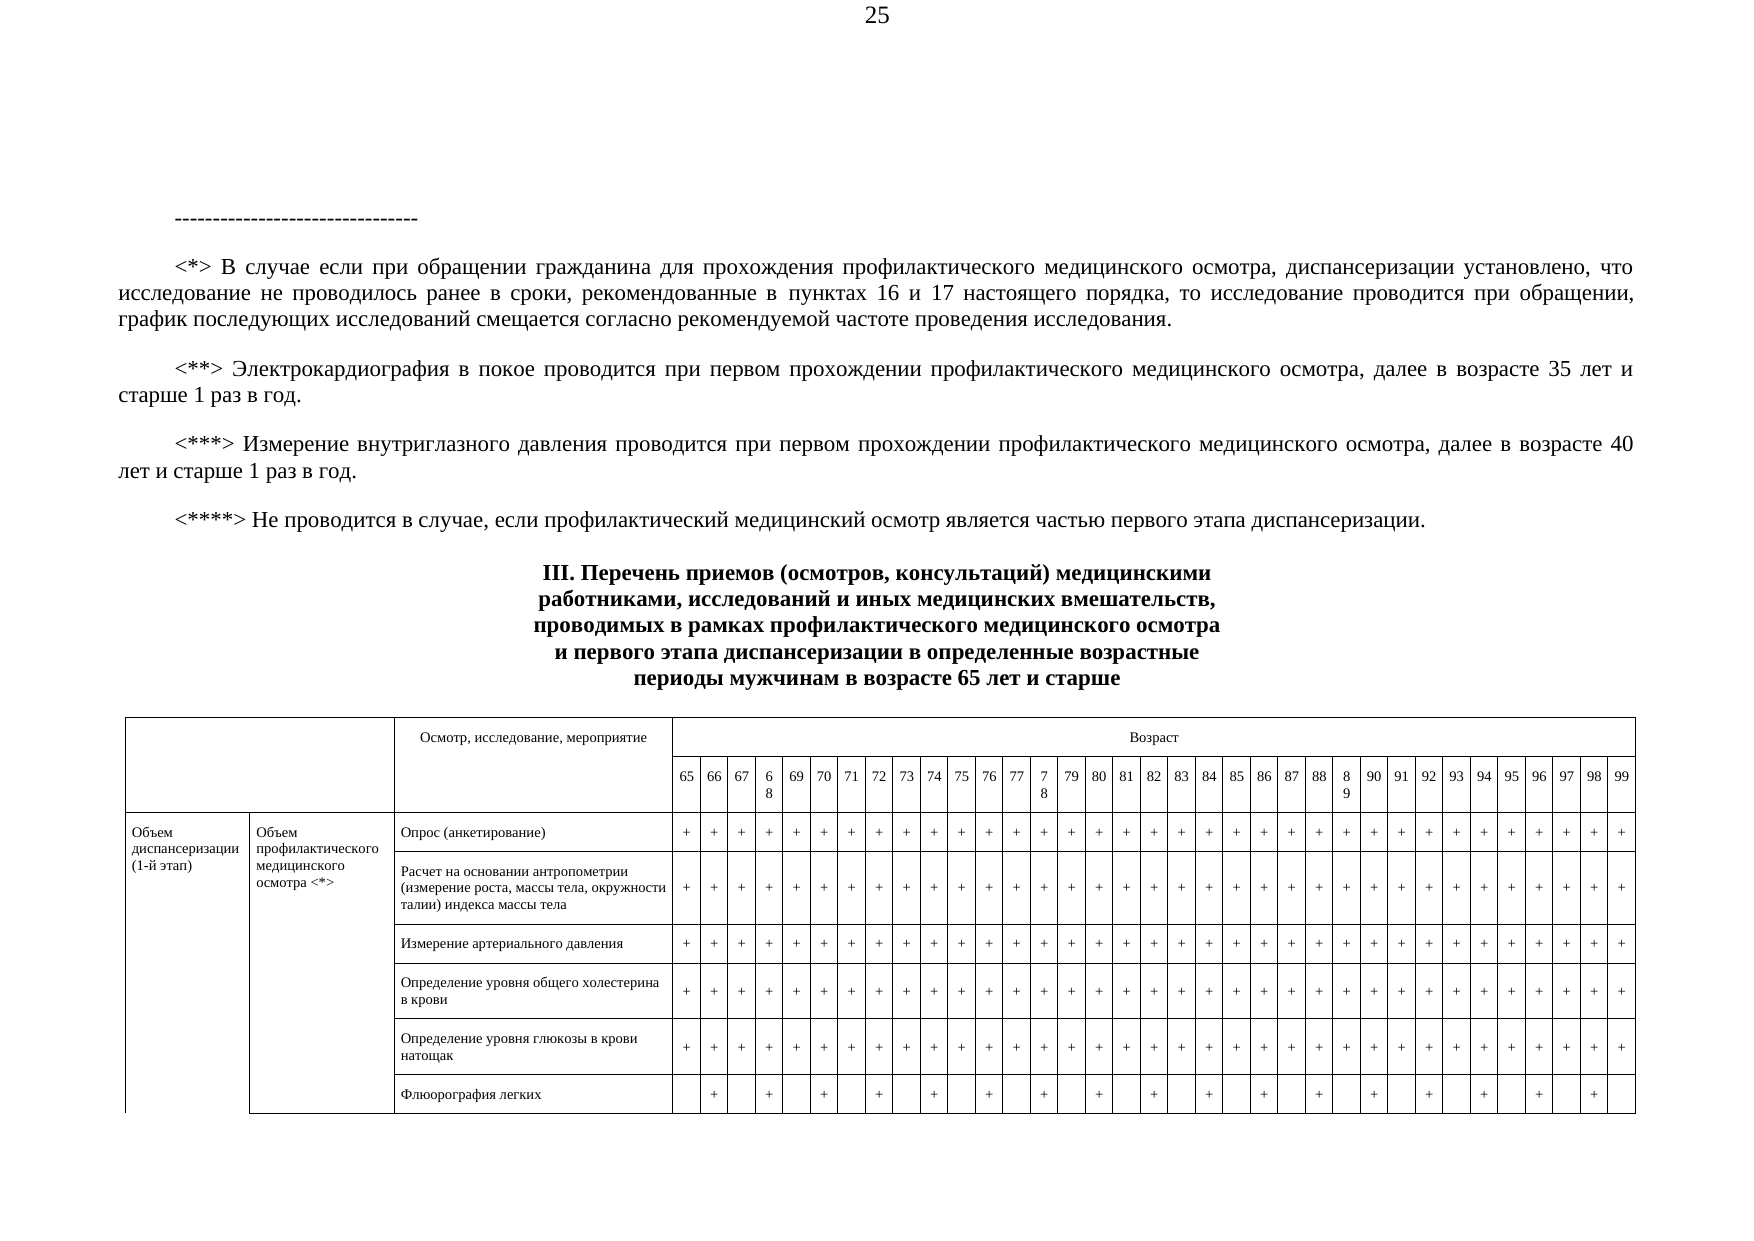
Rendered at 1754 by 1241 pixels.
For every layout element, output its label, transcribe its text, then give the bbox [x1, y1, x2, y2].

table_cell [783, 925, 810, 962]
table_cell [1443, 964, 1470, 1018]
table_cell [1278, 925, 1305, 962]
table_cell 74 [921, 757, 947, 812]
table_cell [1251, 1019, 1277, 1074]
table_cell + [1526, 813, 1552, 851]
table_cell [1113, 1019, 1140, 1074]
table_cell + [1416, 852, 1442, 923]
table_cell + [1388, 813, 1415, 851]
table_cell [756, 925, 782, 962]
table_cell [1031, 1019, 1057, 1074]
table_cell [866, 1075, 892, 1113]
table_cell + [1306, 813, 1332, 851]
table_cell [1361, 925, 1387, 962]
table_cell 82 [1141, 757, 1167, 812]
table_cell + [1443, 852, 1470, 923]
table_cell + [756, 852, 782, 923]
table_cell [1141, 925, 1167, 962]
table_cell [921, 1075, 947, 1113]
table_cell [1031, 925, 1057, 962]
table_cell + [1278, 852, 1305, 923]
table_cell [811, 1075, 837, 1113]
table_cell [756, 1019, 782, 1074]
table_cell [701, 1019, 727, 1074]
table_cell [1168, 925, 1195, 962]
title и первого этапа диспансеризации в определенные возрастные [118, 638, 1636, 664]
table_cell + [1608, 813, 1635, 851]
table_cell + [756, 813, 782, 851]
table_cell + [1581, 813, 1607, 851]
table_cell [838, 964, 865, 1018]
table_cell 68 [756, 757, 782, 812]
table_cell + [1196, 852, 1222, 923]
table_cell 89 [1333, 757, 1360, 812]
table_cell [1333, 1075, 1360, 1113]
table_cell 99 [1608, 757, 1635, 812]
table_cell + [948, 852, 975, 923]
table_cell 81 [1113, 757, 1140, 812]
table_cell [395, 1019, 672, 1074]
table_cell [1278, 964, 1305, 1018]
text -------------------------------- [118, 203, 1636, 230]
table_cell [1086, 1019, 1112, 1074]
table_cell + [1388, 852, 1415, 923]
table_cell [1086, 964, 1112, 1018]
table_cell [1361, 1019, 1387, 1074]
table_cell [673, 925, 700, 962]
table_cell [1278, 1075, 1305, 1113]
table_cell + [1141, 813, 1167, 851]
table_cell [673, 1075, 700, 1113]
table_cell 94 [1471, 757, 1497, 812]
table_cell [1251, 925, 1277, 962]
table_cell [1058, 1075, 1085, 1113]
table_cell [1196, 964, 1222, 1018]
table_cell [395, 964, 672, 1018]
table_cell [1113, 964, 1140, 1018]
table_cell + [1526, 852, 1552, 923]
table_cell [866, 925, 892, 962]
table_cell + [673, 852, 700, 923]
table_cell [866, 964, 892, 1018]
table_cell 70 [811, 757, 837, 812]
table_cell + [1498, 852, 1525, 923]
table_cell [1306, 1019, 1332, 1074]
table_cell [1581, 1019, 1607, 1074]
table_cell + [1361, 852, 1387, 923]
table_cell + [1031, 813, 1057, 851]
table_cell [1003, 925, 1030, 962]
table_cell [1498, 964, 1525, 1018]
table_cell + [1058, 813, 1085, 851]
table_cell 96 [1526, 757, 1552, 812]
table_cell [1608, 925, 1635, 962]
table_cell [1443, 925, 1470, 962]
title III. Перечень приемов (осмотров, консультаций) медицинскими [118, 559, 1636, 585]
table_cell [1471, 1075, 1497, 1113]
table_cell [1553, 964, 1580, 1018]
table_cell + [838, 852, 865, 923]
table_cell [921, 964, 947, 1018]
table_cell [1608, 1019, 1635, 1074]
table_cell 93 [1443, 757, 1470, 812]
table_cell 90 [1361, 757, 1387, 812]
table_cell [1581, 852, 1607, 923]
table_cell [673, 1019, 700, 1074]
table_cell + [1471, 813, 1497, 851]
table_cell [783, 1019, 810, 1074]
table_cell 85 [1223, 757, 1250, 812]
table_cell 73 [893, 757, 920, 812]
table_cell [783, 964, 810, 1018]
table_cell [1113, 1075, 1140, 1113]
table_cell + [976, 852, 1002, 923]
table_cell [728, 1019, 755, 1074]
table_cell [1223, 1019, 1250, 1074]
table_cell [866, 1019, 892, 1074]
table_cell Объем диспансеризации (1-й этап) [126, 813, 249, 1113]
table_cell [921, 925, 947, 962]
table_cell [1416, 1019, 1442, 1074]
table_cell 88 [1306, 757, 1332, 812]
table_cell + [1251, 813, 1277, 851]
table_cell + [1003, 852, 1030, 923]
table_cell + [1168, 852, 1195, 923]
table_cell 71 [838, 757, 865, 812]
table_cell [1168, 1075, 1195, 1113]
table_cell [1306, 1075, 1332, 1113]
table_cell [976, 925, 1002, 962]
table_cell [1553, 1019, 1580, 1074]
table_cell + [921, 813, 947, 851]
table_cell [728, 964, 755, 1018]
table_cell + [1251, 852, 1277, 923]
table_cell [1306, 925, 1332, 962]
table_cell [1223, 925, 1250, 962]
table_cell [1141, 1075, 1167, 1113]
table_cell + [811, 852, 837, 923]
table_cell + [783, 813, 810, 851]
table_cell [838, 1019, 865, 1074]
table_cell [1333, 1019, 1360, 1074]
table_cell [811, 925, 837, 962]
table_cell 76 [976, 757, 1002, 812]
table_cell 91 [1388, 757, 1415, 812]
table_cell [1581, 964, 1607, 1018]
title работниками, исследований и иных медицинских вмешательств, [118, 585, 1636, 611]
table_cell + [783, 852, 810, 923]
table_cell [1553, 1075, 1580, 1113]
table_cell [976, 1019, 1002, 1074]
table_cell 98 [1581, 757, 1607, 812]
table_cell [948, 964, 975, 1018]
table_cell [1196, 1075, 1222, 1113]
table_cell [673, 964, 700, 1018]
table_cell + [1168, 813, 1195, 851]
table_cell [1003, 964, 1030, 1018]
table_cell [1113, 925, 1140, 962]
table_cell + [1058, 852, 1085, 923]
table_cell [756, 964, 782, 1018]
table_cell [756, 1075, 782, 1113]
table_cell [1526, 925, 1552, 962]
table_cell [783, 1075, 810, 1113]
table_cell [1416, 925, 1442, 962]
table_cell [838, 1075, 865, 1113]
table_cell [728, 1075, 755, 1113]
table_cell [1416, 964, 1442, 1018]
table_cell + [866, 813, 892, 851]
table_header [126, 718, 394, 812]
table_cell 95 [1498, 757, 1525, 812]
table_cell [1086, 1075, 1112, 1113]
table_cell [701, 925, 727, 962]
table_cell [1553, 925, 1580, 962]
table_cell 77 [1003, 757, 1030, 812]
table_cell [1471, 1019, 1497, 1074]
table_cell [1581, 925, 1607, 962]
table_cell + [1361, 813, 1387, 851]
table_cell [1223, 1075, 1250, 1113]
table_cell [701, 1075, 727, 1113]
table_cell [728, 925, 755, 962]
table_cell + [701, 852, 727, 923]
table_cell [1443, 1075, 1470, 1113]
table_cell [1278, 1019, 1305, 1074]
table_cell 72 [866, 757, 892, 812]
text <****> Не проводится в случае, если профилактический медицинский осмотр является частью первого этапа диспансеризации. [118, 506, 1636, 532]
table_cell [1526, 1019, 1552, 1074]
table_cell + [701, 813, 727, 851]
table_cell + [1223, 852, 1250, 923]
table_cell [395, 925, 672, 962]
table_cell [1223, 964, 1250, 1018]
table_cell + [728, 813, 755, 851]
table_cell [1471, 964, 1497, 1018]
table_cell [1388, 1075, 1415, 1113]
text <***> Измерение внутриглазного давления проводится при первом прохождении профилактического медицинского осмотра, далее в возрасте 40 лет и старше 1 раз в год. [118, 430, 1636, 483]
table_cell + [673, 813, 700, 851]
table_cell + [1553, 813, 1580, 851]
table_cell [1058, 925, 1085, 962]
table_cell + [921, 852, 947, 923]
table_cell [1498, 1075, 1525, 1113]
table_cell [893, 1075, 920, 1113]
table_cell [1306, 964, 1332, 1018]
table_cell 97 [1553, 757, 1580, 812]
table_cell + [976, 813, 1002, 851]
table_cell + [1086, 813, 1112, 851]
table_cell Объем профилактического медицинского осмотра <*> [250, 813, 394, 1113]
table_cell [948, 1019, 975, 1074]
table_cell + [1003, 813, 1030, 851]
table_cell + [1278, 813, 1305, 851]
table_cell 65 [673, 757, 700, 812]
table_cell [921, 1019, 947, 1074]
table_cell + [1333, 813, 1360, 851]
table_cell + [1113, 813, 1140, 851]
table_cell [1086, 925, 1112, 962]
table_cell 67 [728, 757, 755, 812]
table_cell + [1196, 813, 1222, 851]
table_cell 84 [1196, 757, 1222, 812]
table_cell 92 [1416, 757, 1442, 812]
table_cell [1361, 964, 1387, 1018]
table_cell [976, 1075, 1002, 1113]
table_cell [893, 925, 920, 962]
table_cell 79 [1058, 757, 1085, 812]
text <*> В случае если при обращении гражданина для прохождения профилактического медицинского осмотра, диспансеризации установлено, что исследование не проводилось ранее в сроки, рекомендованные в пунктах 16 и 17 настоящего порядка, то исследование проводится при обращении, график последующих исследований смещается согласно рекомендуемой частоте проведения исследования. [118, 253, 1636, 332]
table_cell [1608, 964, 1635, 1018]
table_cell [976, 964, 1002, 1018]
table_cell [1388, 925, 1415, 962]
table_cell 69 [783, 757, 810, 812]
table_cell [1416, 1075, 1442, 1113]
table_cell 66 [701, 757, 727, 812]
table_cell Опрос (анкетирование) [395, 813, 672, 851]
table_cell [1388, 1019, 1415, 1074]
table_cell + [948, 813, 975, 851]
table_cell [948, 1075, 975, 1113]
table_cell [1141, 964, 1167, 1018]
table_cell 87 [1278, 757, 1305, 812]
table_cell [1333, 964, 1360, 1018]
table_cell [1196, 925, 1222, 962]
table_cell + [1086, 852, 1112, 923]
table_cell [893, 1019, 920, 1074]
table_cell + [1553, 852, 1580, 923]
table_cell + [1306, 852, 1332, 923]
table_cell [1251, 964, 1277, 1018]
table_cell + [1471, 852, 1497, 923]
table_cell + [811, 813, 837, 851]
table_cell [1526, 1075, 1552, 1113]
table_cell + [838, 813, 865, 851]
table_cell + [1141, 852, 1167, 923]
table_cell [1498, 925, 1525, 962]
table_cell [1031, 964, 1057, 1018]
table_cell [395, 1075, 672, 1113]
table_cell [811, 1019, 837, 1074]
table_cell + [728, 852, 755, 923]
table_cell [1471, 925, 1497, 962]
title проводимых в рамках профилактического медицинского осмотра [118, 611, 1636, 638]
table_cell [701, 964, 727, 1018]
table_cell 86 [1251, 757, 1277, 812]
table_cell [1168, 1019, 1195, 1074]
table_cell 83 [1168, 757, 1195, 812]
table_cell + [1223, 813, 1250, 851]
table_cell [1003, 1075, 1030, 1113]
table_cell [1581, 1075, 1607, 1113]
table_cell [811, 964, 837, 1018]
table_cell + [1498, 813, 1525, 851]
table_header Осмотр, исследование, мероприятие [395, 718, 672, 812]
table_cell + [1113, 852, 1140, 923]
table_cell 78 [1031, 757, 1057, 812]
title периоды мужчинам в возрасте 65 лет и старше [118, 664, 1636, 691]
table_cell 80 [1086, 757, 1112, 812]
table_cell + [893, 852, 920, 923]
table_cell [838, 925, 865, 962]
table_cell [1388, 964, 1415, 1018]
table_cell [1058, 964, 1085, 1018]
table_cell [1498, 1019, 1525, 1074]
text <**> Электрокардиография в покое проводится при первом прохождении профилактического медицинского осмотра, далее в возрасте 35 лет и старше 1 раз в год. [118, 355, 1636, 407]
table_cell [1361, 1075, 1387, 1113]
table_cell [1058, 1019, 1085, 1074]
table_header Возраст [673, 718, 1635, 756]
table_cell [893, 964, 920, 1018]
table_cell + [1333, 852, 1360, 923]
table_cell + [1416, 813, 1442, 851]
table_cell + [893, 813, 920, 851]
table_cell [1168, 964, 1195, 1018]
table_cell Расчет на основании антропометрии (измерение роста, массы тела, окружности талии) индекса массы тела [395, 852, 672, 923]
table_cell 75 [948, 757, 975, 812]
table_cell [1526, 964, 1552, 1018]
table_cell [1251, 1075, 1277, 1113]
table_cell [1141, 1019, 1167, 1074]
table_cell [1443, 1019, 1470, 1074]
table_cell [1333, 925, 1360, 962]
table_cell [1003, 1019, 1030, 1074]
table_cell + [866, 852, 892, 923]
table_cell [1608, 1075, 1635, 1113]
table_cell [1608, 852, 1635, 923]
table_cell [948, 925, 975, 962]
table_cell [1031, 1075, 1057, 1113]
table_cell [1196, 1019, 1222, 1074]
table_cell + [1443, 813, 1470, 851]
table_cell + [1031, 852, 1057, 923]
